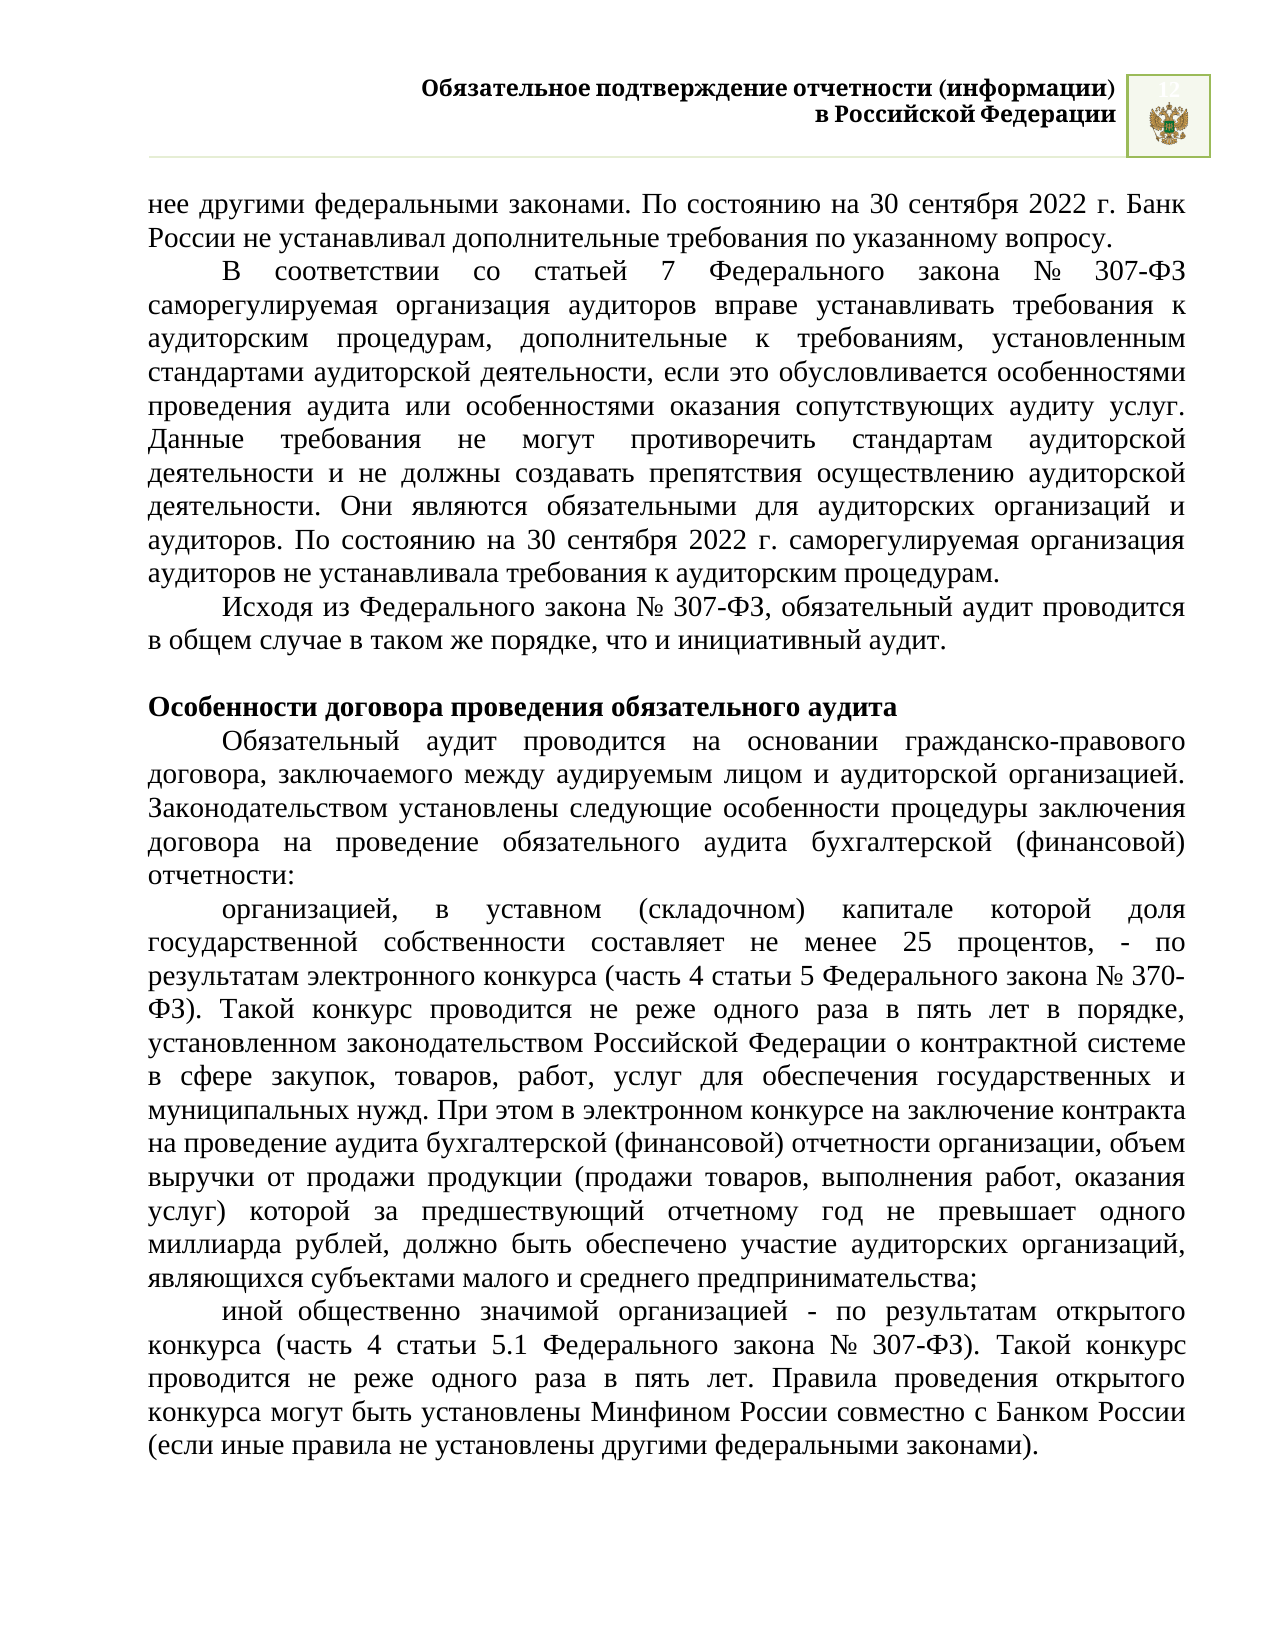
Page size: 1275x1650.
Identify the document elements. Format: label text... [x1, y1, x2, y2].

text Обязательный аудит проводится на основании гражданско-правового договора, заключаемого между аудируемым лицом и аудиторской организацией. Законодательством установлены следующие особенности процедуры заключения договора на проведение обязательного аудита бухгалтерской (финансовой) отчетности: [148, 723, 1186, 891]
text организацией, в уставном (складочном) капитале которой доля государственной собственности составляет не менее 25 процентов, - по результатам электронного конкурса (часть 4 статьи 5 Федерального закона № 370-ФЗ). Такой конкурс проводится не реже одного раза в пять лет в порядке, установленном законодательством Российской Федерации о контрактной системе в сфере закупок, товаров, работ, услуг для обеспечения государственных и муниципальных нужд. При этом в электронном конкурсе на заключение контракта на проведение аудита бухгалтерской (финансовой) отчетности организации, объем выручки от продажи продукции (продажи товаров, выполнения работ, оказания услуг) которой за предшествующий отчетному год не превышает одного миллиарда рублей, должно быть обеспечено участие аудиторских организаций, являющихся субъектами малого и среднего предпринимательства; [148, 891, 1186, 1293]
text Исходя из Федерального закона № 307-ФЗ, обязательный аудит проводится в общем случае в таком же порядке, что и инициативный аудит. [148, 589, 1186, 656]
picture [1149, 102, 1189, 145]
text иной общественно значимой организацией - по результатам открытого конкурса (часть 4 статьи 5.1 Федерального закона № 307-ФЗ). Такой конкурс проводится не реже одного раза в пять лет. Правила проведения открытого конкурса могут быть установлены Минфином России совместно с Банком России (если иные правила не установлены другими федеральными законами). [148, 1293, 1186, 1461]
text В соответствии со статьей 7 Федерального закона № 307-ФЗ саморегулируемая организация аудиторов вправе устанавливать требования к аудиторским процедурам, дополнительные к требованиям, установленным стандартами аудиторской деятельности, если это обусловливается особенностями проведения аудита или особенностями оказания сопутствующих аудиту услуг. Данные требования не могут противоречить стандартам аудиторской деятельности и не должны создавать препятствия осуществлению аудиторской деятельности. Они являются обязательными для аудиторских организаций и аудиторов. По состоянию на 30 сентября 2022 г. саморегулируемая организация аудиторов не устанавливала требования к аудиторским процедурам. [148, 253, 1186, 589]
text Особенности договора проведения обязательного аудита [148, 689, 1186, 723]
